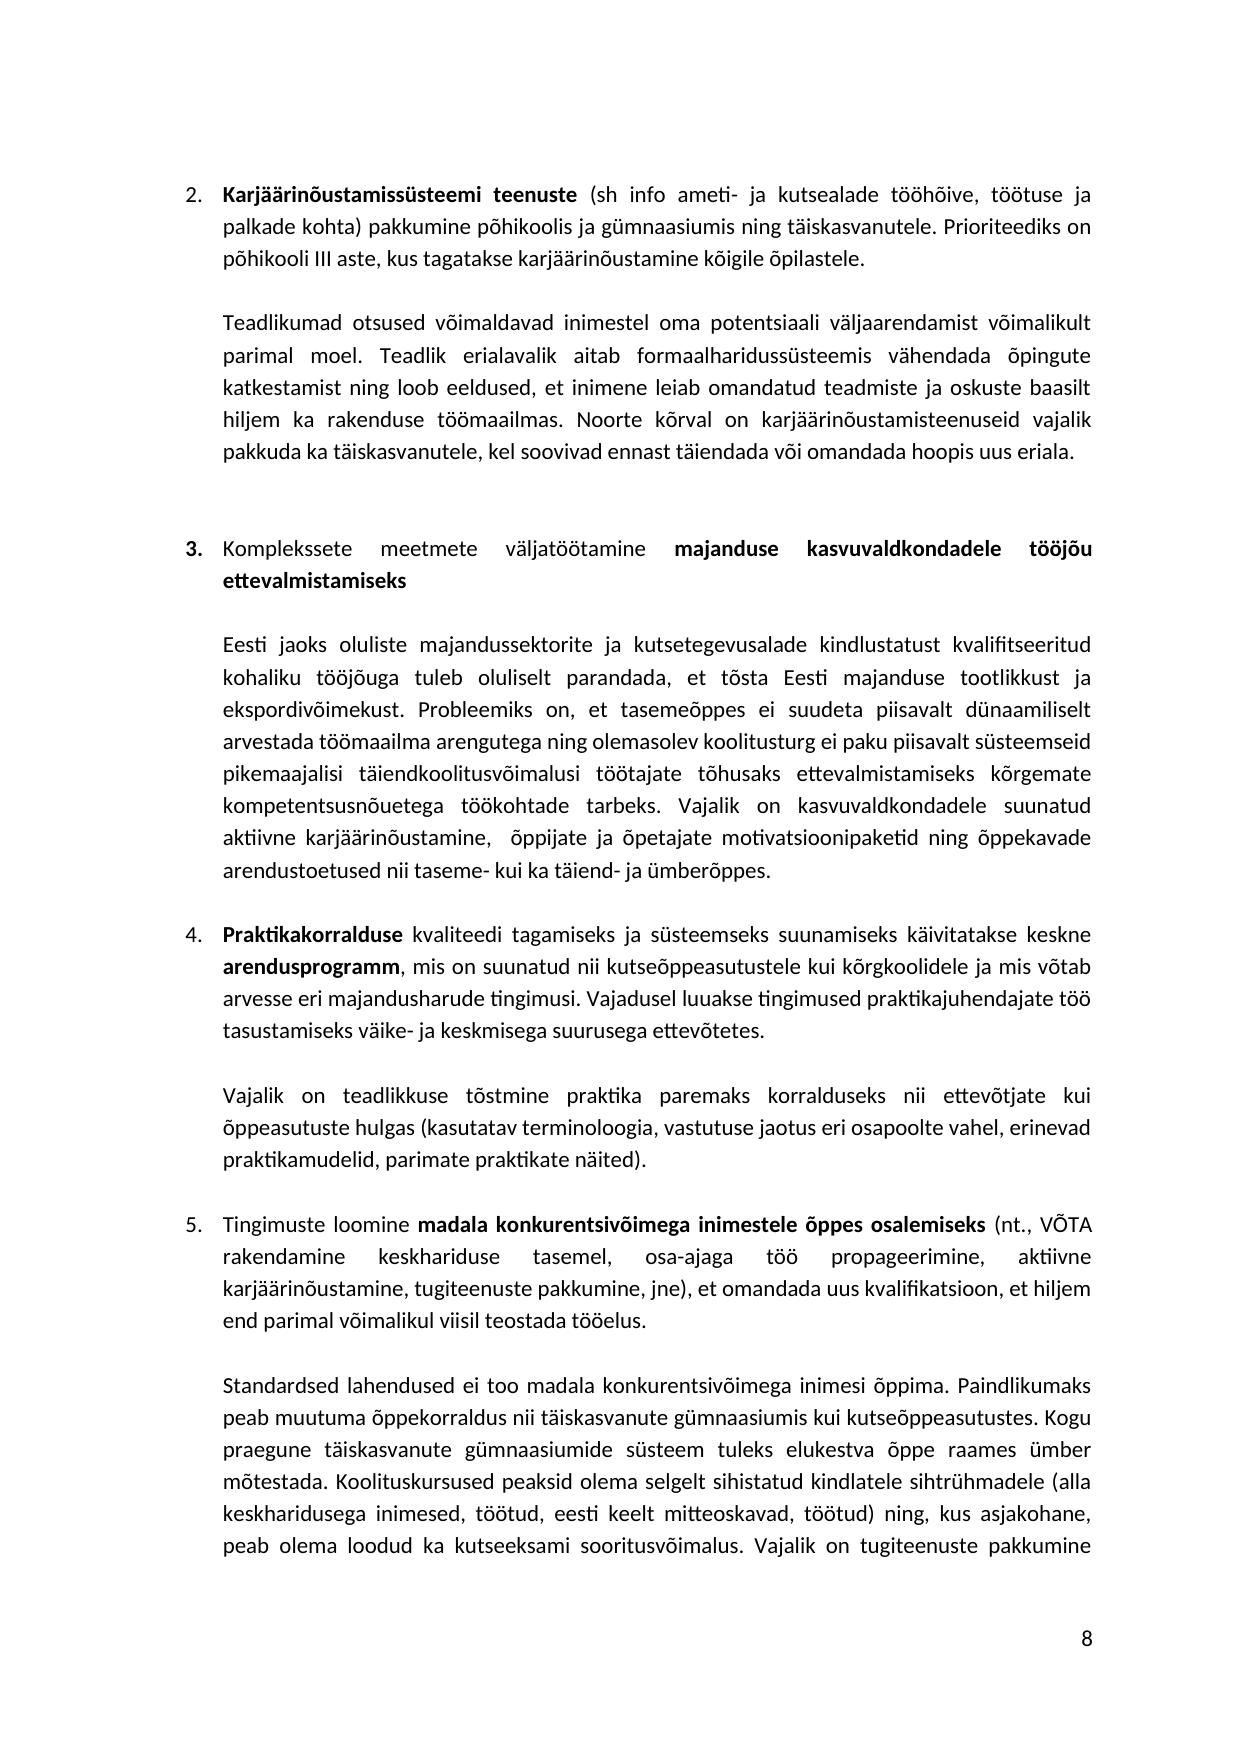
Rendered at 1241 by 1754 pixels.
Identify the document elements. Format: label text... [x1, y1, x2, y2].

list Vajalik on teadlikkuse tõstmine praktika paremaks korralduseks nii ettevõtjate kui õppeasutuste hulgas (kasutatav terminoloogia, vastutuse jaotus eri osapoolte vahel, erinevad praktikamudelid, parimate praktikate näited). [223, 1081, 1093, 1173]
list Tingimuste loomine madala konkurentsivõimega inimestele õppes osalemiseks (nt., VÕTA rakendamine keskhariduse tasemel, osa-ajaga töö propageerimine, aktiivne karjäärinõustamine, tugiteenuste pakkumine, jne), et omandada uus kvalifikatsioon, et hiljem end parimal võimalikul viisil teostada tööelus. [185, 1210, 1093, 1334]
list Karjäärinõustamissüsteemi teenuste (sh info ameti- ja kutsealade tööhõive, töötuse ja palkade kohta) pakkumine põhikoolis ja gümnaasiumis ning täiskasvanutele. Prioriteediks on põhikooli III aste, kus tagatakse karjäärinõustamine kõigile õpilastele. [185, 180, 1093, 272]
list Teadlikumad otsused võimaldavad inimestel oma potentsiaali väljaarendamist võimalikult parimal moel. Teadlik erialavalik aitab formaalharidussüsteemis vähendada õpingute katkestamist ning loob eeldused, et inimene leiab omandatud teadmiste ja oskuste baasilt hiljem ka rakenduse töömaailmas. Noorte kõrval on karjäärinõustamisteenuseid vajalik pakkuda ka täiskasvanutele, kel soovivad ennast täiendada või omandada hoopis uus eriala. [223, 308, 1093, 465]
list Eesti jaoks oluliste majandussektorite ja kutsetegevusalade kindlustatust kvalifitseeritud kohaliku tööjõuga tuleb oluliselt parandada, et tõsta Eesti majanduse tootlikkust ja ekspordivõimekust. Probleemiks on, et tasemeõppes ei suudeta piisavalt dünaamiliselt arvestada töömaailma arengutega ning olemasolev koolitusturg ei paku piisavalt süsteemseid pikemaajalisi täiendkoolitusvõimalusi töötajate tõhusaks ettevalmistamiseks kõrgemate kompetentsusnõuetega töökohtade tarbeks. Vajalik on kasvuvaldkondadele suunatud aktiivne karjäärinõustamine, õppijate ja õpetajate motivatsioonipaketid ning õppekavade arendustoetused nii taseme- kui ka täiend- ja ümberõppes. [223, 630, 1093, 884]
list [223, 1371, 1093, 1560]
list Praktikakorralduse kvaliteedi tagamiseks ja süsteemseks suunamiseks käivitatakse keskne arendusprogramm, mis on suunatud nii kutseõppeasutustele kui kõrgkoolidele ja mis võtab arvesse eri majandusharude tingimusi. Vajadusel luuakse tingimused praktikajuhendajate töö tasustamiseks väike- ja keskmisega suurusega ettevõtetes. [185, 920, 1093, 1045]
list Komplekssete meetmete väljatöötamine majanduse kasvuvaldkondadele tööjõu ettevalmistamiseks [185, 534, 1093, 594]
